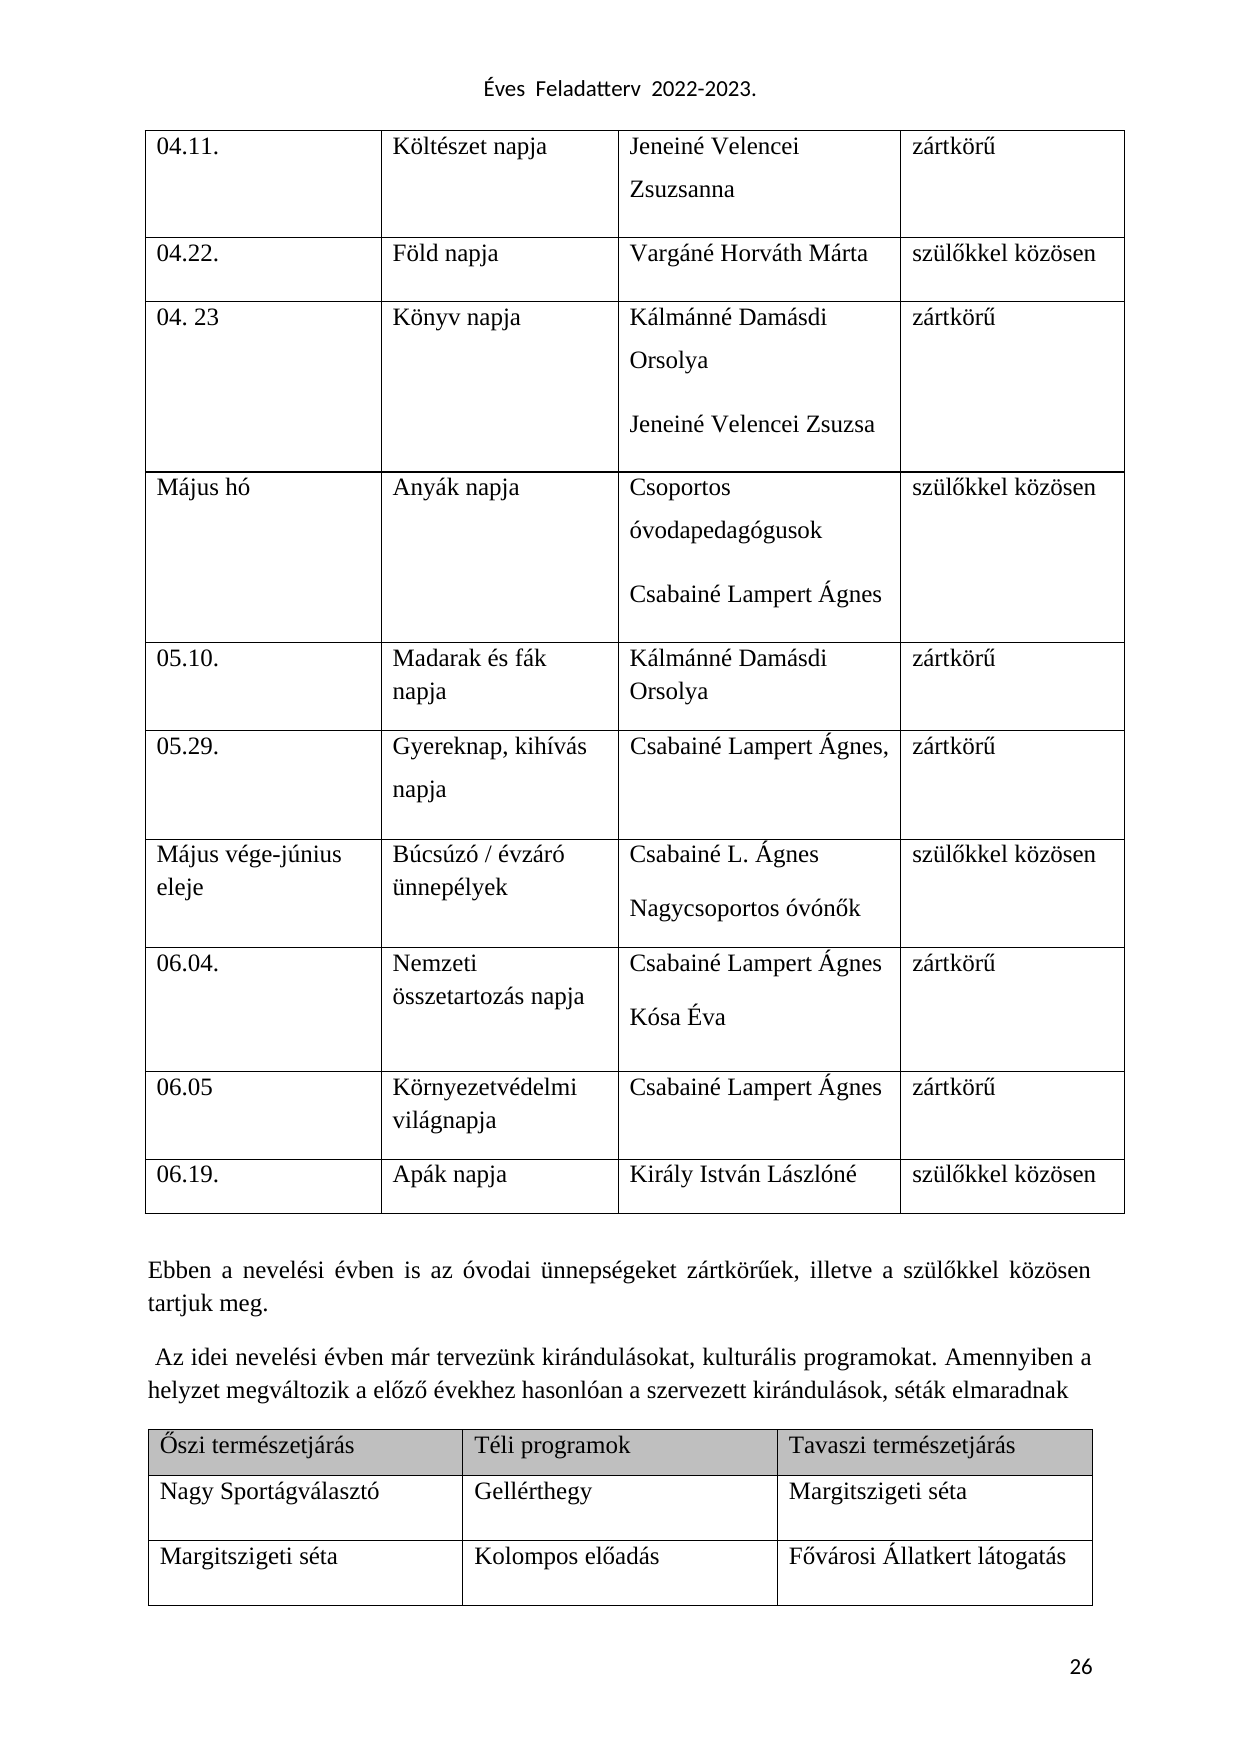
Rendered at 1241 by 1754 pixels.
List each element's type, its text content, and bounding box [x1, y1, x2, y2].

text Az idei nevelési évben már tervezünk kirándulásokat, kulturális programokat. Amennyiben a helyzet megváltozik a előző évekhez hasonlóan a szervezett kirándulások, séták elmaradnak [148, 1342, 1092, 1404]
table_cell zártkörű [901, 1072, 1124, 1158]
table_cell Föld napja [382, 238, 618, 301]
table_cell Nagy Sportágválasztó [149, 1476, 462, 1540]
table_cell 06.04. [146, 948, 381, 1071]
table_cell 04.22. [146, 238, 381, 301]
table_cell zártkörű [901, 731, 1124, 838]
table_cell Gyereknap, kihívás napja [382, 731, 618, 838]
table_cell Költészet napja [382, 131, 618, 237]
table_cell Király István Lászlóné [619, 1160, 900, 1213]
table_cell Környezetvédelmi világnapja [382, 1072, 618, 1158]
table_cell Búcsúzó / évzáró ünnepélyek [382, 840, 618, 947]
table_cell Anyák napja [382, 473, 618, 642]
table_cell Május vége-június eleje [146, 840, 381, 947]
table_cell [619, 302, 900, 471]
table_cell 04. 23 [146, 302, 381, 471]
table_cell zártkörű [901, 131, 1124, 237]
table_cell szülőkkel közösen [901, 840, 1124, 947]
table_cell Csabainé L. Ágnes Nagycsoportos óvónők [619, 840, 900, 947]
table_cell szülőkkel közösen [901, 1160, 1124, 1213]
table_cell Apák napja [382, 1160, 618, 1213]
table_cell 05.10. [146, 643, 381, 730]
table_cell Vargáné Horváth Márta [619, 238, 900, 301]
table_cell zártkörű [901, 643, 1124, 730]
table_cell szülőkkel közösen [901, 473, 1124, 642]
table_cell Csabainé Lampert Ágnes, [619, 731, 900, 838]
table_cell zártkörű [901, 302, 1124, 471]
table_cell Madarak és fák napja [382, 643, 618, 730]
table_cell Kolompos előadás [463, 1541, 777, 1605]
table_cell Nemzeti összetartozás napja [382, 948, 618, 1071]
table_cell 06.19. [146, 1160, 381, 1213]
table_cell Margitszigeti séta [149, 1541, 462, 1605]
table_header Őszi természetjárás [149, 1430, 462, 1475]
table_header Tavaszi természetjárás [778, 1430, 1092, 1475]
table_cell Csabainé Lampert Ágnes [619, 1072, 900, 1158]
table_cell Gellérthegy [463, 1476, 777, 1540]
text Ebben a nevelési évben is az óvodai ünnepségeket zártkörűek, illetve a szülőkkel közösen tartjuk meg. [148, 1255, 1092, 1317]
table_cell Margitszigeti séta [778, 1476, 1092, 1540]
table_cell zártkörű [901, 948, 1124, 1071]
table_cell Fővárosi Állatkert látogatás [778, 1541, 1092, 1605]
table_cell Könyv napja [382, 302, 618, 471]
table_cell 04.11. [146, 131, 381, 237]
table_cell 05.29. [146, 731, 381, 838]
table_cell Kálmánné Damásdi Orsolya [619, 643, 900, 730]
table_cell 06.05 [146, 1072, 381, 1158]
table_cell Csoportos óvodapedagógusok Csabainé Lampert Ágnes [619, 473, 900, 642]
table_header Téli programok [463, 1430, 777, 1475]
table_cell szülőkkel közösen [901, 238, 1124, 301]
table_cell Jeneiné Velencei Zsuzsanna [619, 131, 900, 237]
table_cell Május hó [146, 473, 381, 642]
table_cell Csabainé Lampert Ágnes Kósa Éva [619, 948, 900, 1071]
